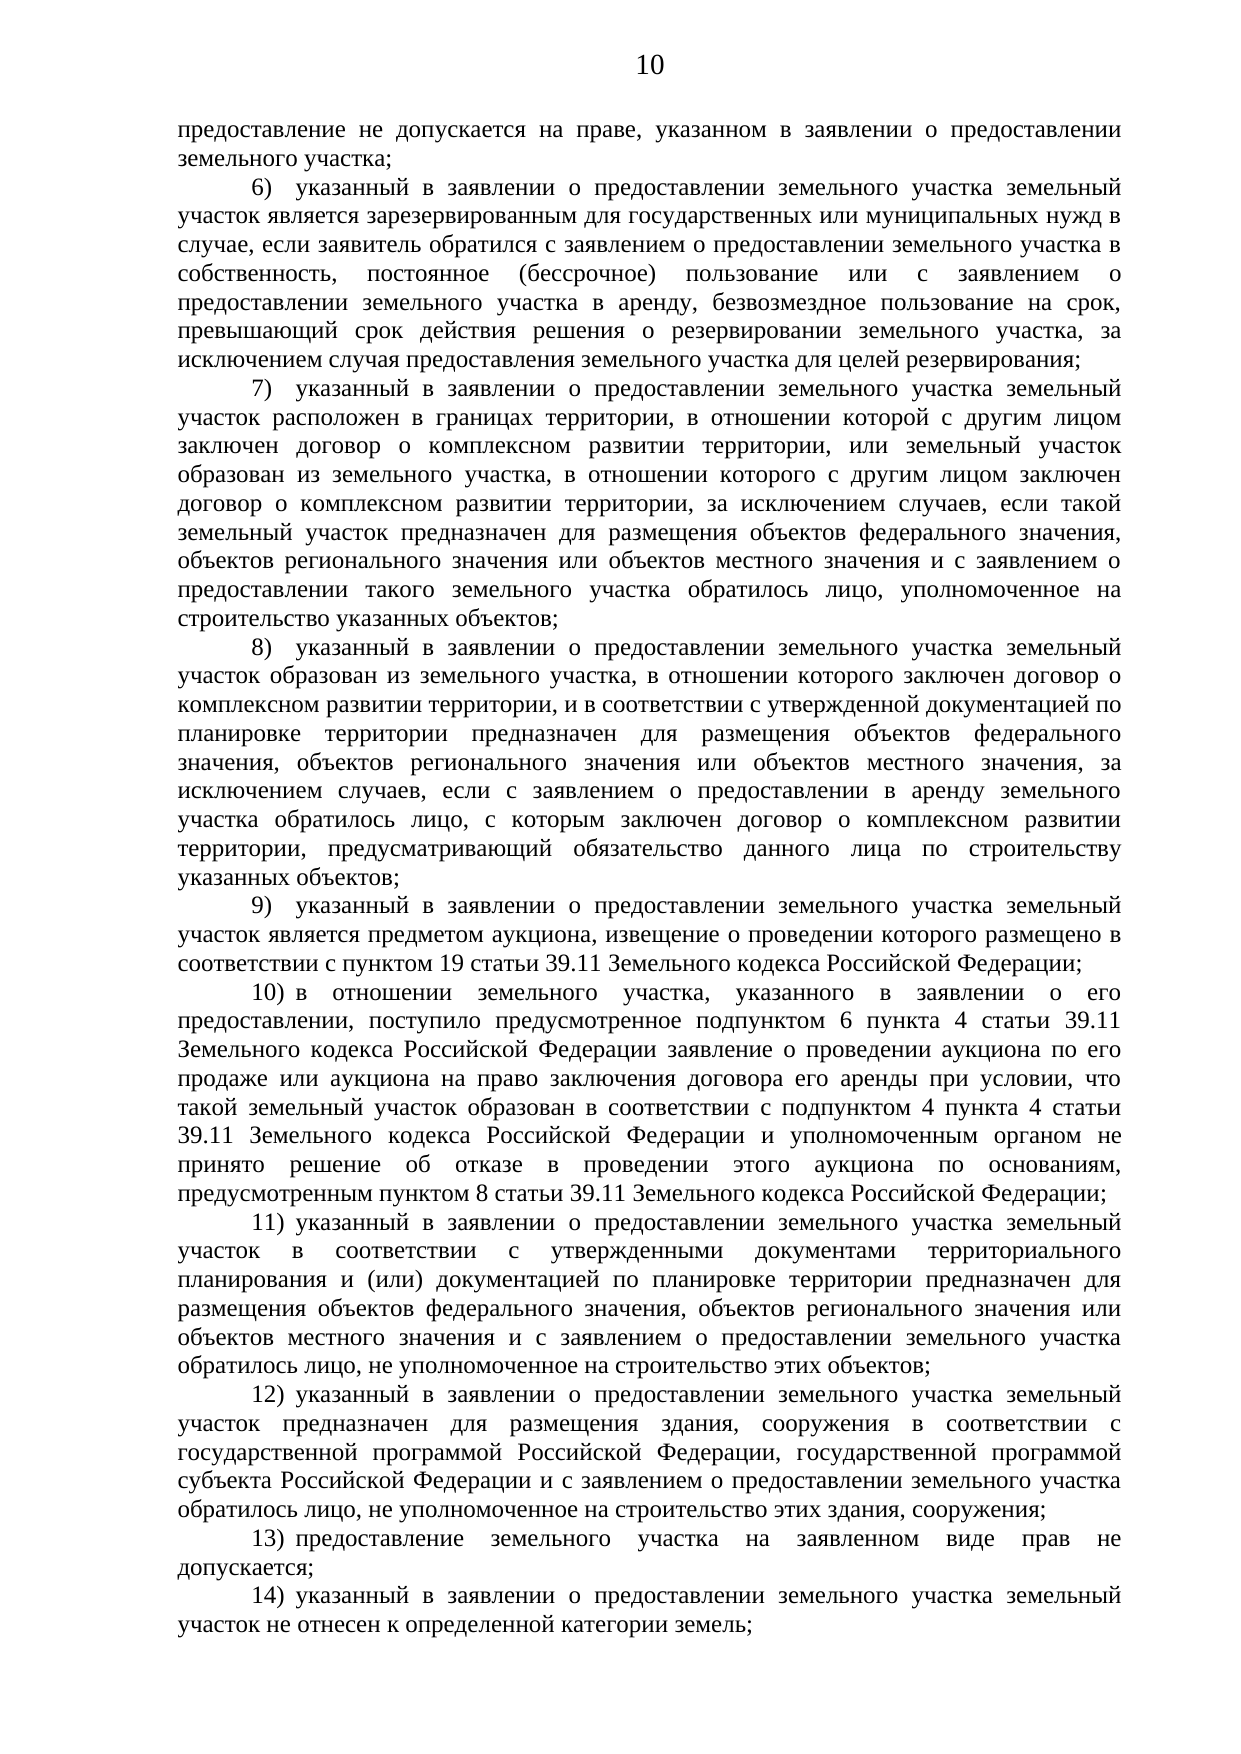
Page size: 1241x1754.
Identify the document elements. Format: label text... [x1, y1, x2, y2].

list указанный в заявлении о предоставлении земельного участка земельный участок является зарезервированным для государственных или муниципальных нужд в случае, если заявитель обратился с заявлением о предоставлении земельного участка в собственность, постоянное (бессрочное) пользование или с заявлением о предоставлении земельного участка в аренду, безвозмездное пользование на срок, превышающий срок действия решения о резервировании земельного участка, за исключением случая предоставления земельного участка для целей резервирования; [177, 172, 1122, 373]
list указанный в заявлении о предоставлении земельного участка земельный участок в соответствии с утвержденными документами территориального планирования и (или) документацией по планировке территории предназначен для размещения объектов федерального значения, объектов регионального значения или объектов местного значения и с заявлением о предоставлении земельного участка обратилось лицо, не уполномоченное на строительство этих объектов; [177, 1207, 1122, 1379]
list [177, 114, 1122, 172]
list указанный в заявлении о предоставлении земельного участка земельный участок расположен в границах территории, в отношении которой с другим лицом заключен договор о комплексном развитии территории, или земельный участок образован из земельного участка, в отношении которого с другим лицом заключен договор о комплексном развитии территории, за исключением случаев, если такой земельный участок предназначен для размещения объектов федерального значения, объектов регионального значения или объектов местного значения и с заявлением о предоставлении такого земельного участка обратилось лицо, уполномоченное на строительство указанных объектов; [177, 373, 1122, 632]
list указанный в заявлении о предоставлении земельного участка земельный участок не отнесен к определенной категории земель; [177, 1581, 1122, 1638]
list указанный в заявлении о предоставлении земельного участка земельный участок предназначен для размещения здания, сооружения в соответствии с государственной программой Российской Федерации, государственной программой субъекта Российской Федерации и с заявлением о предоставлении земельного участка обратилось лицо, не уполномоченное на строительство этих здания, сооружения; [177, 1379, 1122, 1523]
list в отношении земельного участка, указанного в заявлении о его предоставлении, поступило предусмотренное подпунктом 6 пункта 4 статьи 39.11 Земельного кодекса Российской Федерации заявление о проведении аукциона по его продаже или аукциона на право заключения договора его аренды при условии, что такой земельный участок образован в соответствии с подпунктом 4 пункта 4 статьи 39.11 Земельного кодекса Российской Федерации и уполномоченным органом не принято решение об отказе в проведении этого аукциона по основаниям, предусмотренным пунктом 8 статьи 39.11 Земельного кодекса Российской Федерации; [177, 977, 1122, 1207]
list указанный в заявлении о предоставлении земельного участка земельный участок является предметом аукциона, извещение о проведении которого размещено в соответствии с пунктом 19 статьи 39.11 Земельного кодекса Российской Федерации; [177, 891, 1122, 977]
list указанный в заявлении о предоставлении земельного участка земельный участок образован из земельного участка, в отношении которого заключен договор о комплексном развитии территории, и в соответствии с утвержденной документацией по планировке территории предназначен для размещения объектов федерального значения, объектов регионального значения или объектов местного значения, за исключением случаев, если с заявлением о предоставлении в аренду земельного участка обратилось лицо, с которым заключен договор о комплексном развитии территории, предусматривающий обязательство данного лица по строительству указанных объектов; [177, 632, 1122, 891]
list предоставление земельного участка на заявленном виде прав не допускается; [177, 1523, 1122, 1581]
